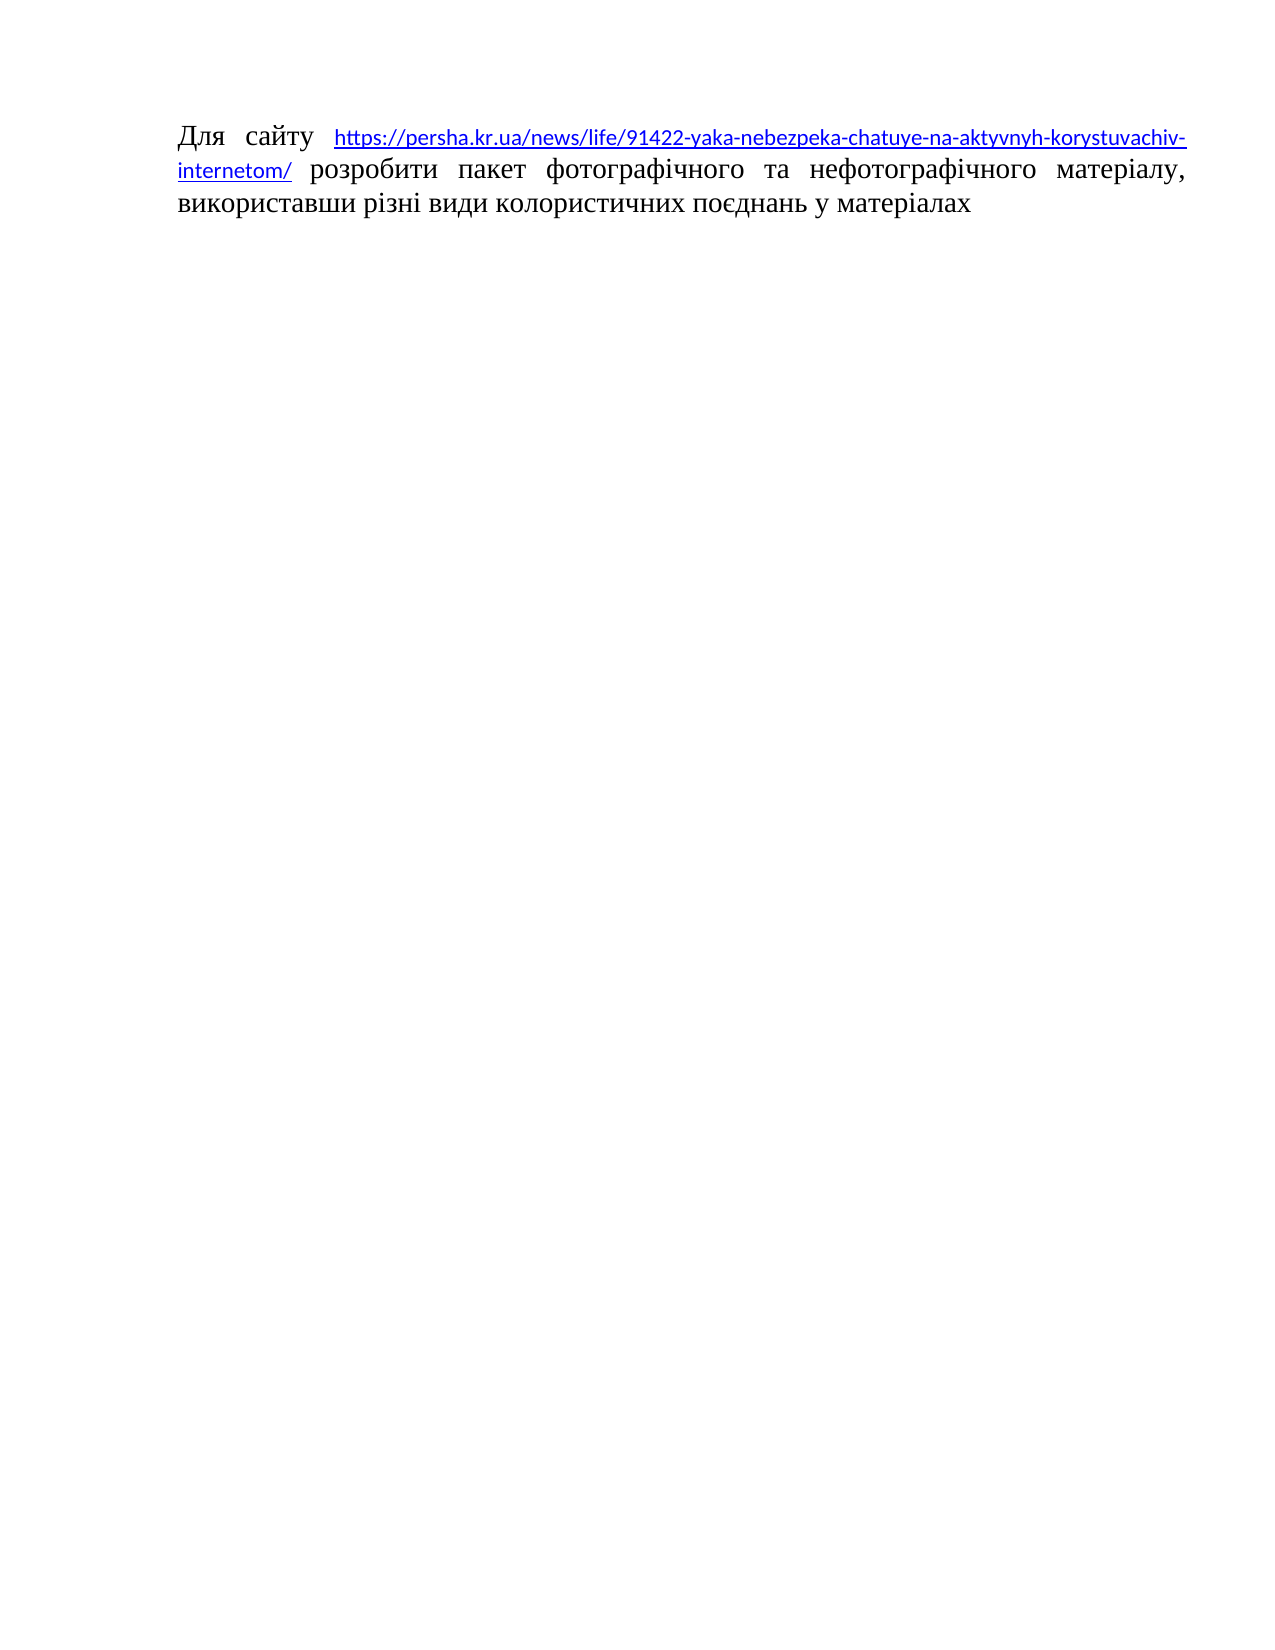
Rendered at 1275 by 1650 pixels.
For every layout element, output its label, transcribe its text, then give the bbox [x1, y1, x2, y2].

text Для сайту https://persha.kr.ua/news/life/91422-yaka-nebezpeka-chatuye-na-aktyvnyh-korystuvachiv-internetom/ розробити пакет фотографічного та нефотографічного матеріалу, використавши різні види колористичних поєднань у матеріалах [177, 118, 1186, 219]
